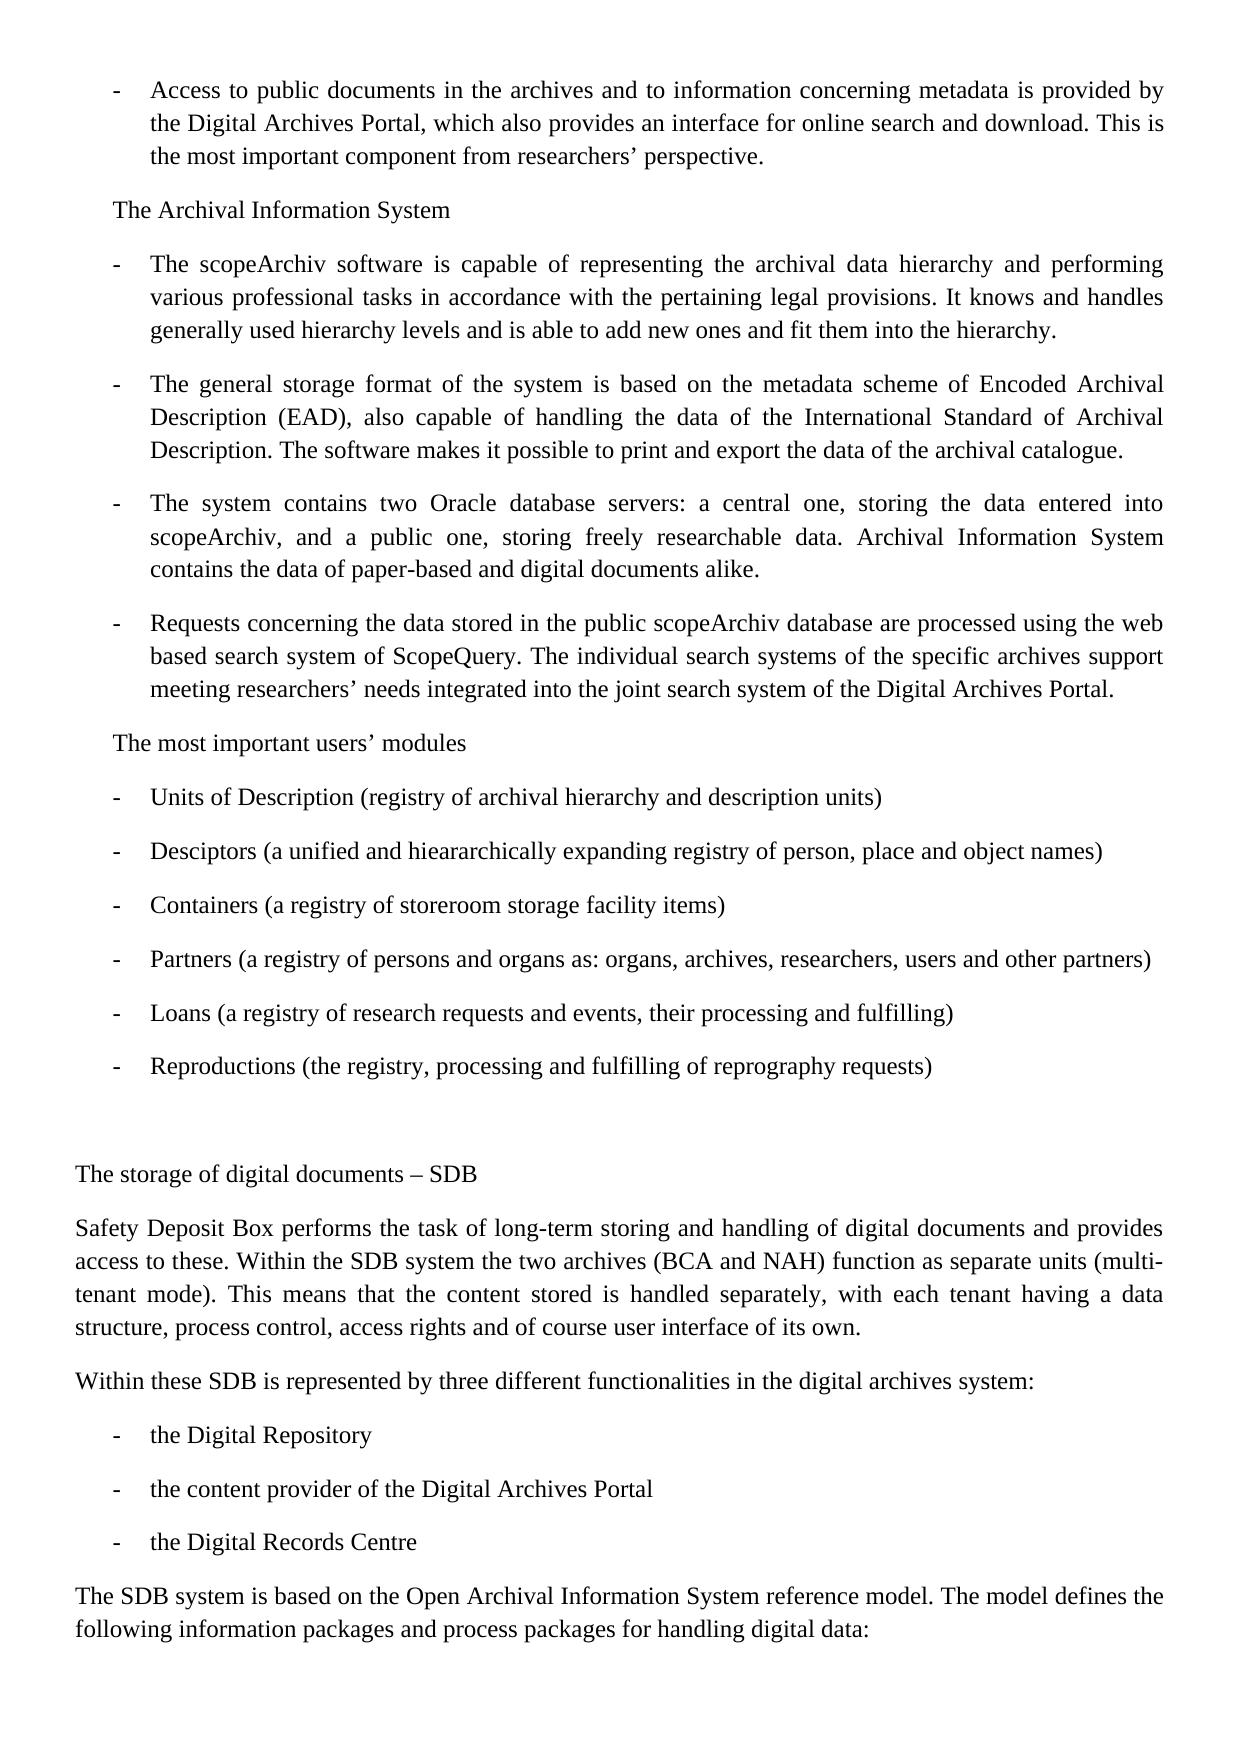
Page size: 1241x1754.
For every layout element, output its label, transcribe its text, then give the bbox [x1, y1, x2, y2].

list the content provider of the Digital Archives Portal [112, 1474, 1165, 1502]
text The SDB system is based on the Open Archival Information System reference model. The model defines the following information packages and process packages for handling digital data: [75, 1581, 1165, 1643]
list Access to public documents in the archives and to information concerning metadata is provided by the Digital Archives Portal, which also provides an interface for online search and download. This is the most important component from researchers’ perspective. [112, 75, 1165, 170]
list Partners (a registry of persons and organs as: organs, archives, researchers, users and other partners) [112, 944, 1165, 972]
list The system contains two Oracle database servers: a central one, storing the data entered into scopeArchiv, and a public one, storing freely researchable data. Archival Information System contains the data of paper-based and digital documents alike. [112, 488, 1165, 583]
text Within these SDB is represented by three different functionalities in the digital archives system: [75, 1366, 1165, 1395]
text The most important users’ modules [112, 728, 1165, 757]
text The storage of digital documents – SDB [75, 1159, 1165, 1188]
text Safety Deposit Box performs the task of long-term storing and handling of digital documents and provides access to these. Within the SDB system the two archives (BCA and NAH) function as separate units (multi-tenant mode). This means that the content stored is handled separately, with each tenant having a data structure, process control, access rights and of course user interface of its own. [75, 1213, 1165, 1341]
list the Digital Repository [112, 1420, 1165, 1448]
list Reproductions (the registry, processing and fulfilling of reprography requests) [112, 1051, 1165, 1080]
list The scopeArchiv software is capable of representing the archival data hierarchy and performing various professional tasks in accordance with the pertaining legal provisions. It knows and handles generally used hierarchy levels and is able to add new ones and fit them into the hierarchy. [112, 249, 1165, 343]
list Units of Description (registry of archival hierarchy and description units) [112, 782, 1165, 811]
list Desciptors (a unified and hieararchically expanding registry of person, place and object names) [112, 836, 1165, 865]
list Containers (a registry of storeroom storage facility items) [112, 890, 1165, 919]
list The general storage format of the system is based on the metadata scheme of Encoded Archival Description (EAD), also capable of handling the data of the International Standard of Archival Description. The software makes it possible to print and export the data of the archival catalogue. [112, 369, 1165, 463]
text The Archival Information System [112, 195, 1165, 224]
list Loans (a registry of research requests and events, their processing and fulfilling) [112, 998, 1165, 1026]
list Requests concerning the data stored in the public scopeArchiv database are processed using the web based search system of ScopeQuery. The individual search systems of the specific archives support meeting researchers’ needs integrated into the joint search system of the Digital Archives Portal. [112, 608, 1165, 703]
list the Digital Records Centre [112, 1527, 1165, 1556]
